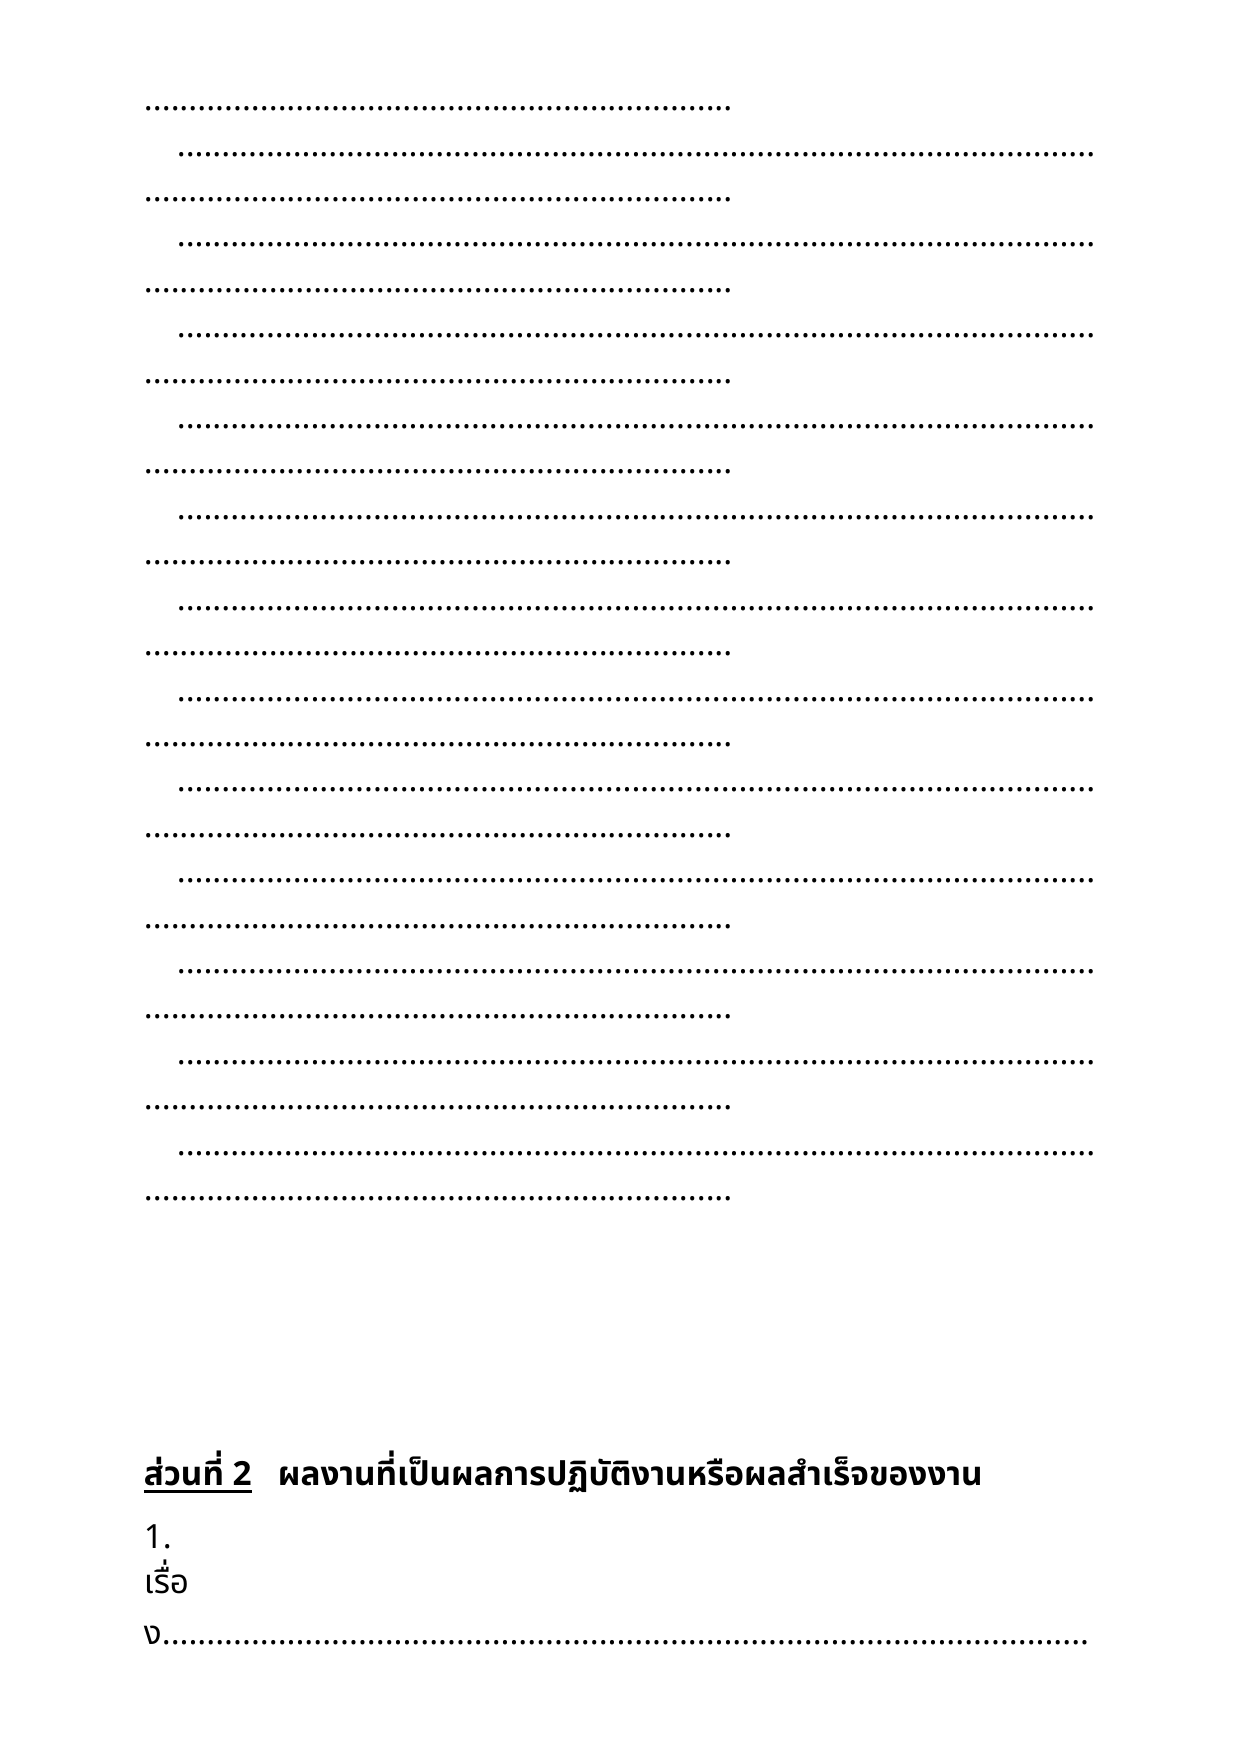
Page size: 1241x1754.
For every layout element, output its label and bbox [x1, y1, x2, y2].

table_cell [133, 75, 1110, 1659]
